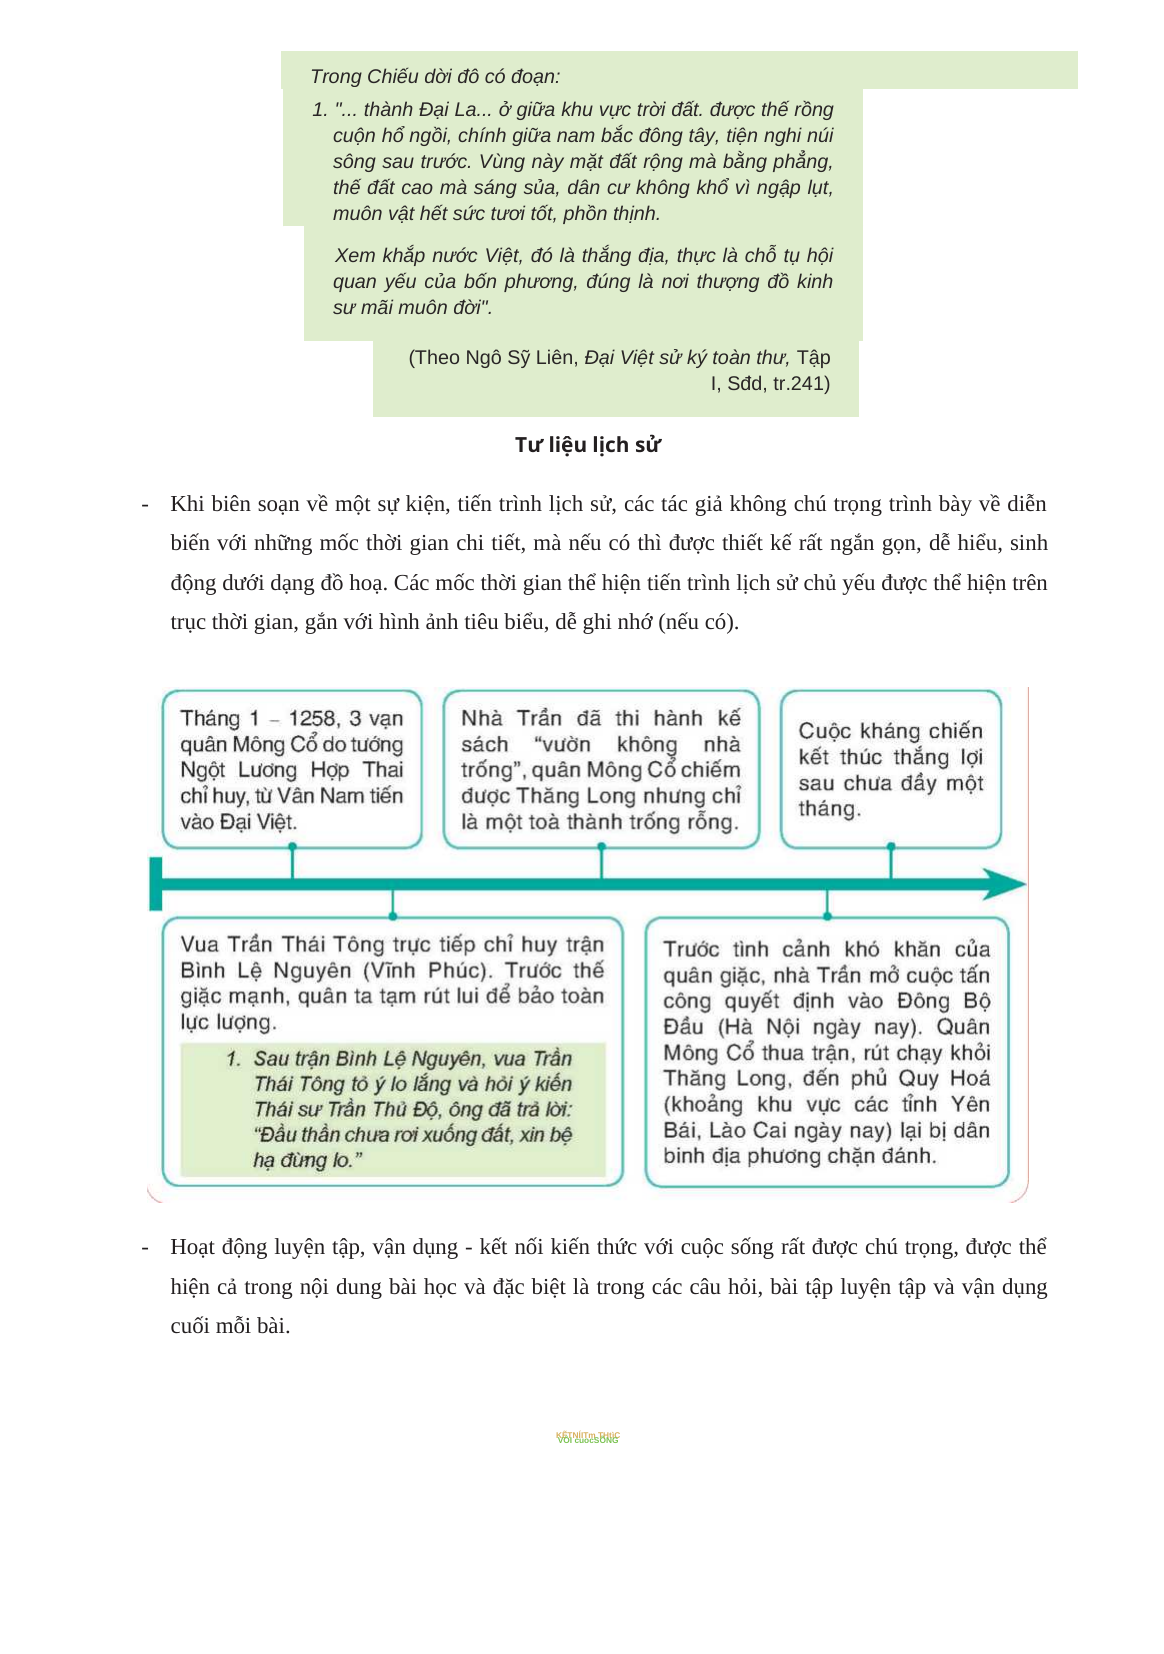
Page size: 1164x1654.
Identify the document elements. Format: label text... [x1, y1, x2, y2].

text 1. "... thành Đại La... ở giữa khu vực trời đất. được thế rồng cuộn hổ ngồi, chính giữa nam bắc đông tây, tiện nghi núi sông sau trước. Vùng này mặt đất rộng mà bằng phẳng, thế đất cao mà sáng sủa, dân cư không khổ vì ngập lụt, muôn vật hết sức tươi tốt, phồn thịnh. [285, 98, 862, 225]
text Xem khắp nước Việt, đó là thắng địa, thực là chỗ tụ hội quan yếu của bốn phương, đúng là nơi thượng đồ kinh sư mãi muôn đời". [306, 231, 862, 339]
text KẼTNÍITm THtìC VÔI cuocSÕNG [127, 1433, 1049, 1446]
text Tư liệu lịch sử [127, 430, 1049, 458]
text - Hoạt động luyện tập, vận dụng - kết nối kiến thức với cuộc sống rất được chú trọng, được thể hiện cả trong nội dung bài học và đặc biệt là trong các câu hỏi, bài tập luyện tập và vận dụng cuối mỗi bài. [141, 1233, 1049, 1339]
text - Khi biên soạn về một sự kiện, tiến trình lịch sử, các tác giả không chú trọng trình bày về diễn biến với những mốc thời gian chi tiết, mà nếu có thì được thiết kế rất ngắn gọn, dễ hiểu, sinh động dưới dạng đồ hoạ. Các mốc thời gian thể hiện tiến trình lịch sử chủ yếu được thể hiện trên trục thời gian, gắn với hình ảnh tiêu biểu, dễ ghi nhớ (nếu có). [141, 490, 1049, 634]
text Trong Chiếu dời đô có đoạn: [283, 52, 1076, 87]
picture [147, 687, 1029, 1203]
text (Theo Ngô Sỹ Liên, Đại Việt sử ký toàn thư, Tập I, Sđd, tr.241) [375, 346, 858, 415]
